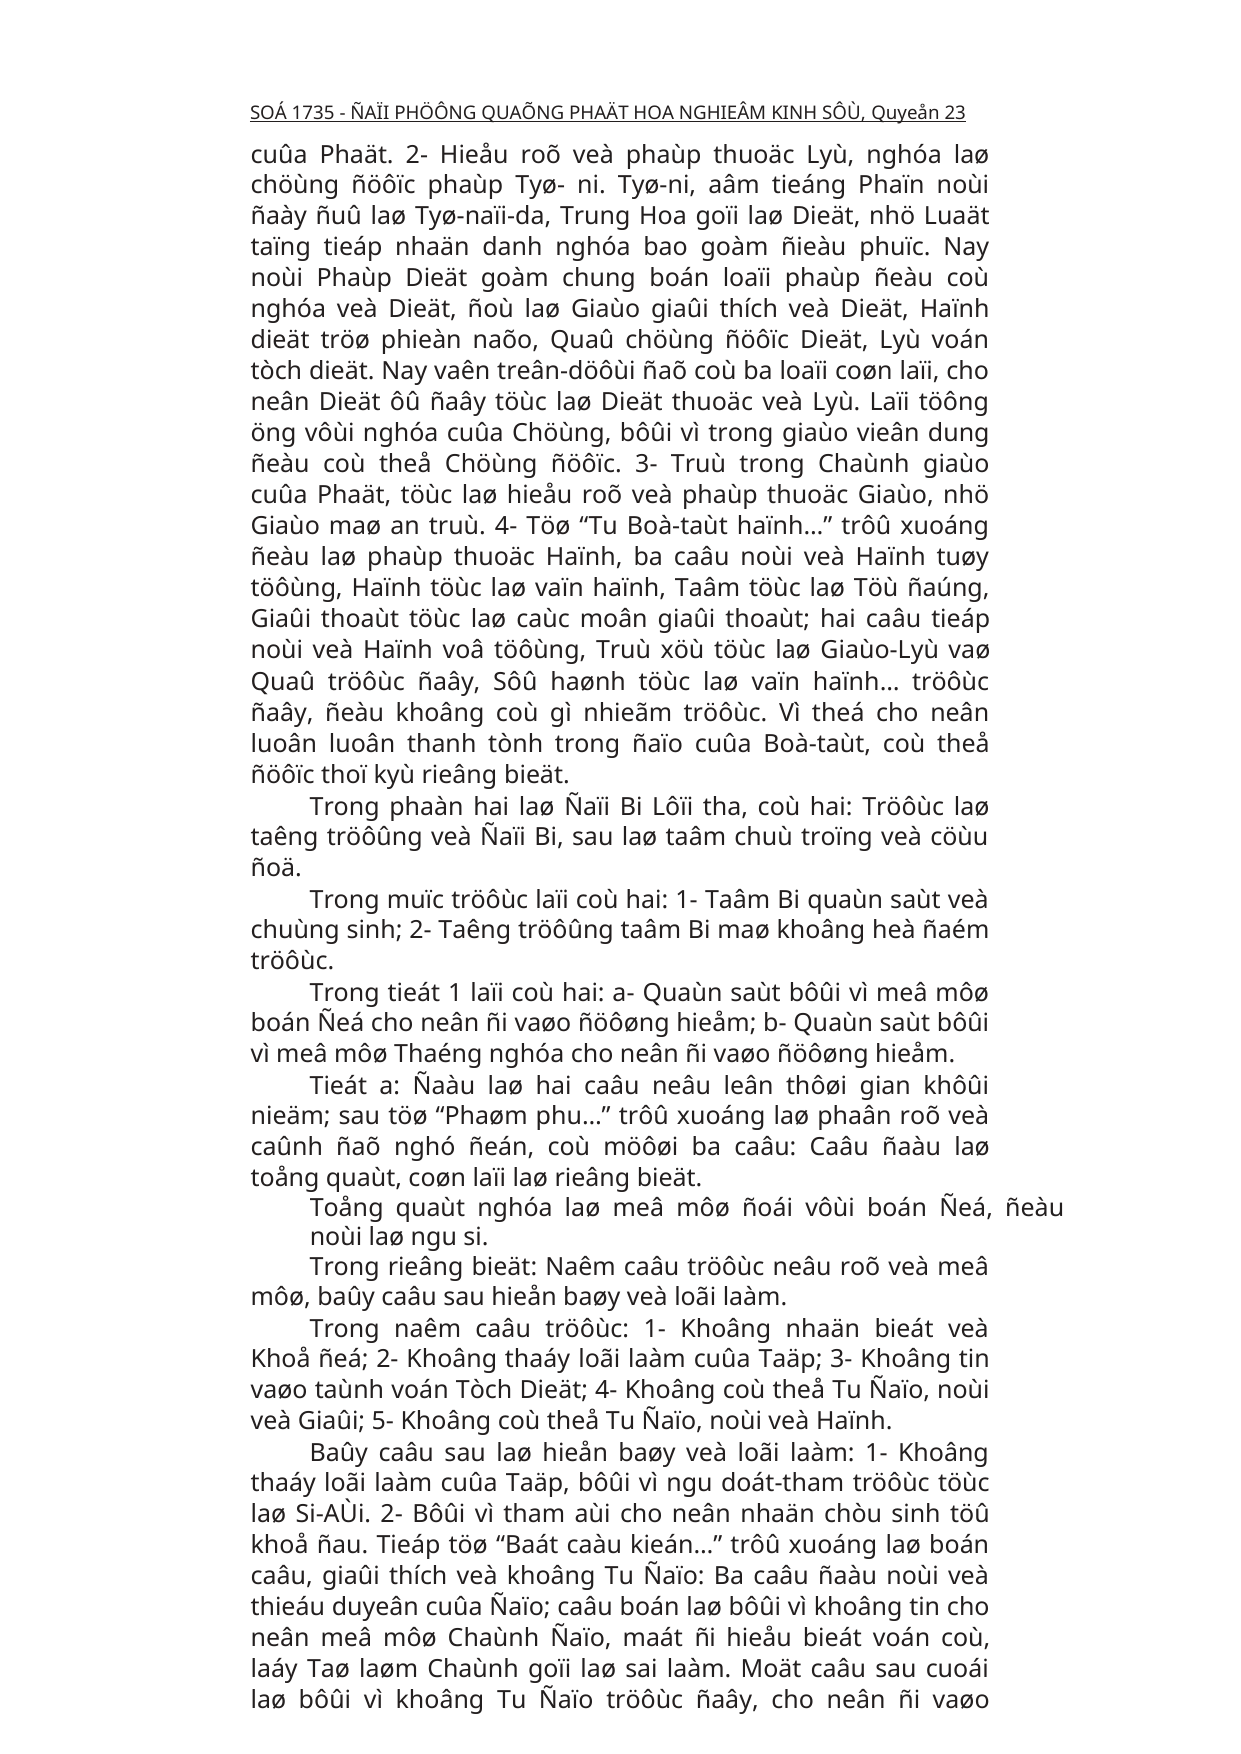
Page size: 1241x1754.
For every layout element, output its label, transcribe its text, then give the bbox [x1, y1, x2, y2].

text Trong muïc tröôùc laïi coù hai: 1- Taâm Bi quaùn saùt veà chuùng sinh; 2- Taêng tröôûng taâm Bi maø khoâng heà ñaém tröôùc. [250, 883, 990, 976]
text Tieát a: Ñaàu laø hai caâu neâu leân thôøi gian khôûi nieäm; sau töø “Phaøm phu…” trôû xuoáng laø phaân roõ veà caûnh ñaõ nghó ñeán, coù möôøi ba caâu: Caâu ñaàu laø toång quaùt, coøn laïi laø rieâng bieät. [250, 1069, 990, 1193]
text Trong tieát 1 laïi coù hai: a- Quaùn saùt bôûi vì meâ môø boán Ñeá cho neân ñi vaøo ñöôøng hieåm; b- Quaùn saùt bôûi vì meâ môø Thaéng nghóa cho neân ñi vaøo ñöôøng hieåm. [250, 976, 990, 1069]
text cuûa Phaät. 2- Hieåu roõ veà phaùp thuoäc Lyù, nghóa laø chöùng ñöôïc phaùp Tyø- ni. Tyø-ni, aâm tieáng Phaïn noùi ñaày ñuû laø Tyø-naïi-da, Trung Hoa goïi laø Dieät, nhö Luaät taïng tieáp nhaän danh nghóa bao goàm ñieàu phuïc. Nay noùi Phaùp Dieät goàm chung boán loaïi phaùp ñeàu coù nghóa veà Dieät, ñoù laø Giaùo giaûi thích veà Dieät, Haïnh dieät tröø phieàn naõo, Quaû chöùng ñöôïc Dieät, Lyù voán tòch dieät. Nay vaên treân-döôùi ñaõ coù ba loaïi coøn laïi, cho neân Dieät ôû ñaây töùc laø Dieät thuoäc veà Lyù. Laïi töông öng vôùi nghóa cuûa Chöùng, bôûi vì trong giaùo vieân dung ñeàu coù theå Chöùng ñöôïc. 3- Truù trong Chaùnh giaùo cuûa Phaät, töùc laø hieåu roõ veà phaùp thuoäc Giaùo, nhö Giaùo maø an truù. 4- Töø “Tu Boà-taùt haïnh…” trôû xuoáng ñeàu laø phaùp thuoäc Haïnh, ba caâu noùi veà Haïnh tuøy töôùng, Haïnh töùc laø vaïn haïnh, Taâm töùc laø Töù ñaúng, Giaûi thoaùt töùc laø caùc moân giaûi thoaùt; hai caâu tieáp noùi veà Haïnh voâ töôùng, Truù xöù töùc laø Giaùo-Lyù vaø Quaû tröôùc ñaây, Sôû haønh töùc laø vaïn haïnh… tröôùc ñaây, ñeàu khoâng coù gì nhieãm tröôùc. Vì theá cho neân luoân luoân thanh tònh trong ñaïo cuûa Boà-taùt, coù theå ñöôïc thoï kyù rieâng bieät. [250, 138, 990, 790]
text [250, 1437, 990, 1716]
text Toång quaùt nghóa laø meâ môø ñoái vôùi boán Ñeá, ñeàu noùi laø ngu si. [309, 1193, 1065, 1251]
text Trong phaàn hai laø Ñaïi Bi Lôïi tha, coù hai: Tröôùc laø taêng tröôûng veà Ñaïi Bi, sau laø taâm chuù troïng veà cöùu ñoä. [250, 790, 990, 883]
text Trong naêm caâu tröôùc: 1- Khoâng nhaän bieát veà Khoå ñeá; 2- Khoâng thaáy loãi laàm cuûa Taäp; 3- Khoâng tin vaøo taùnh voán Tòch Dieät; 4- Khoâng coù theå Tu Ñaïo, noùi veà Giaûi; 5- Khoâng coù theå Tu Ñaïo, noùi veà Haïnh. [250, 1313, 990, 1437]
text Trong rieâng bieät: Naêm caâu tröôùc neâu roõ veà meâ môø, baûy caâu sau hieån baøy veà loãi laàm. [250, 1251, 990, 1313]
